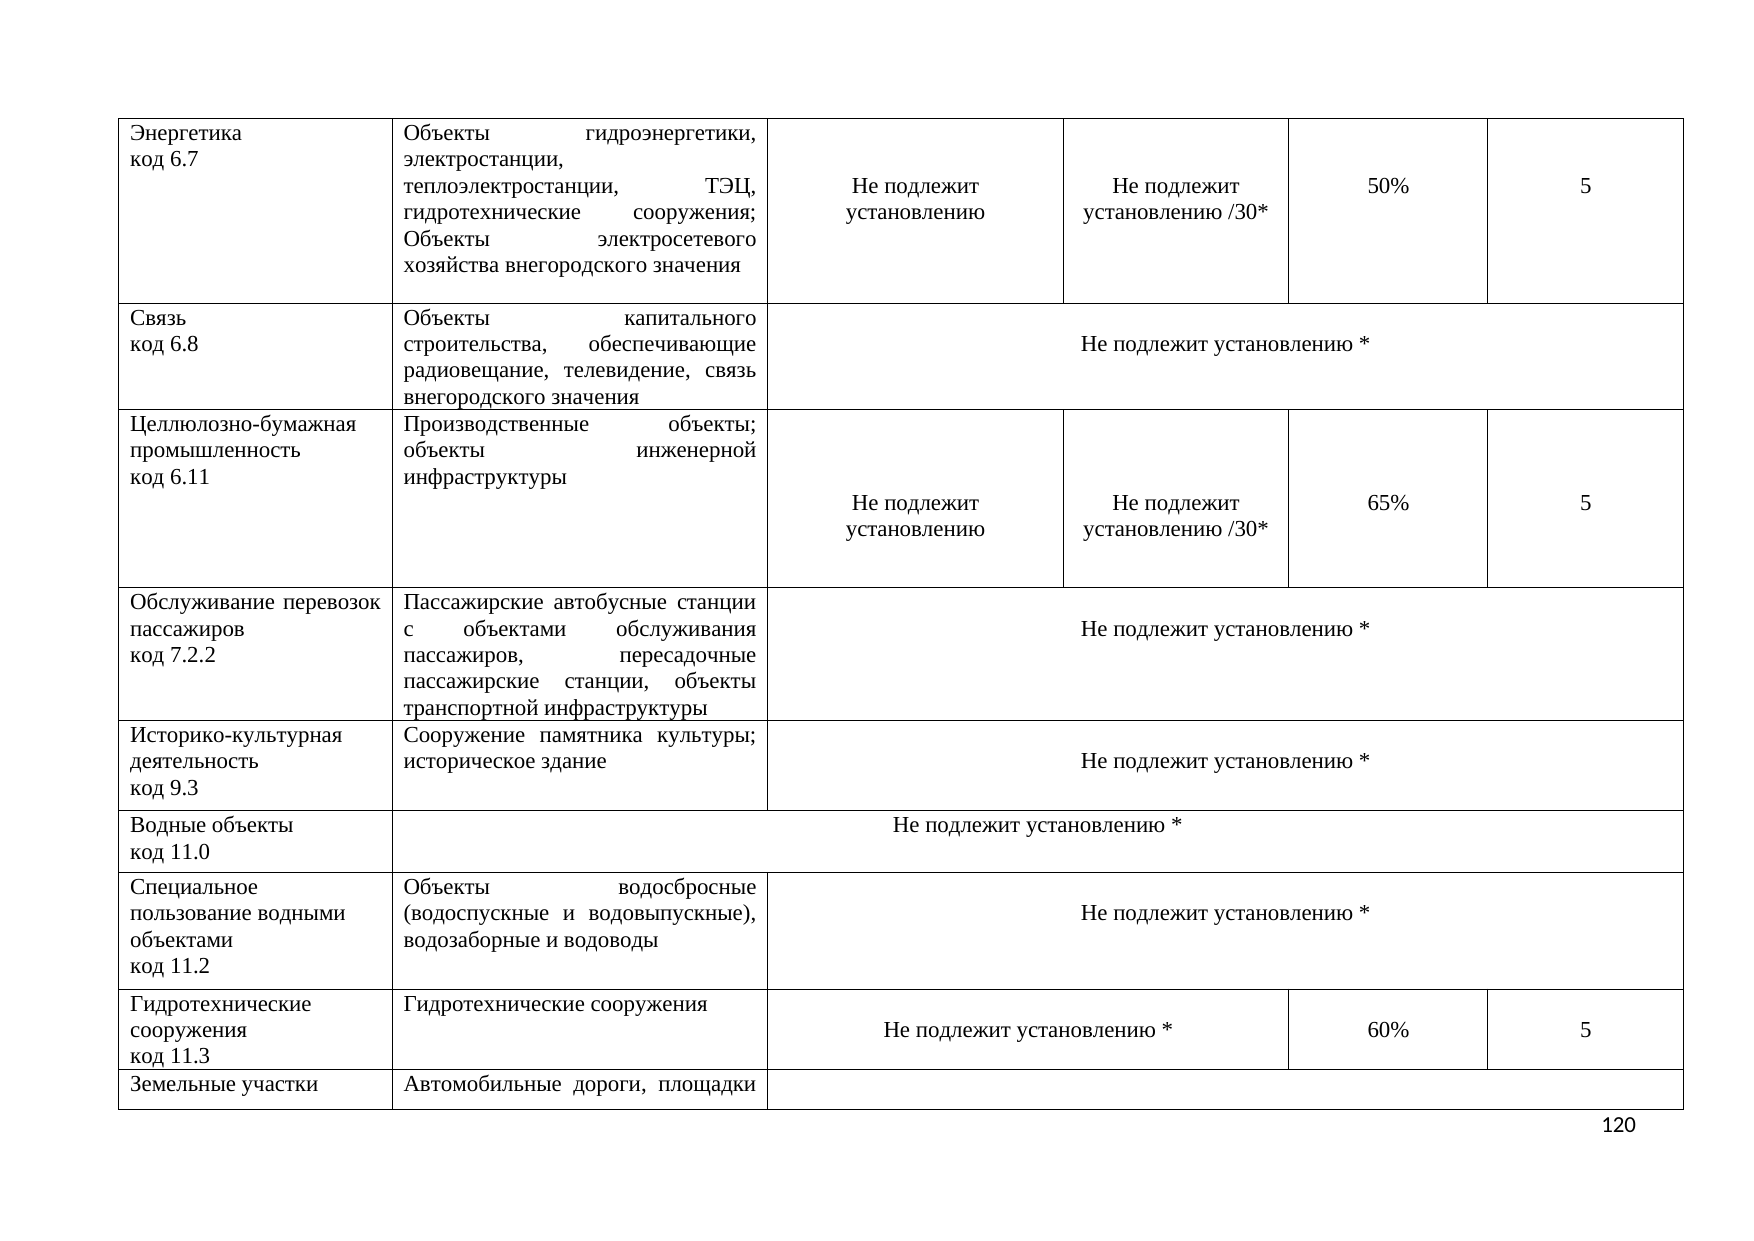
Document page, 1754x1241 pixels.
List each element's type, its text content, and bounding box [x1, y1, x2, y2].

table_cell Не подлежит установлению * [768, 721, 1683, 810]
table_cell Не подлежит установлению * [768, 304, 1683, 409]
table_cell Не подлежит установлению * [768, 873, 1683, 988]
table_cell 60% [1289, 990, 1487, 1069]
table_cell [119, 1070, 392, 1109]
table_cell Обслуживание перевозок пассажиров код 7.2.2 [119, 588, 392, 720]
table_cell Историко-культурная деятельность код 9.3 [119, 721, 392, 810]
table_cell Гидротехнические сооружения [393, 990, 767, 1069]
table_cell Специальное пользование водными объектами код 11.2 [119, 873, 392, 988]
table_cell Объекты гидроэнергетики, электростанции, теплоэлектростанции, ТЭЦ, гидротехнические сооружения; Объекты электросетевого хозяйства внегородского значения [393, 119, 767, 303]
table_cell Объекты капитального строительства, обеспечивающие радиовещание, телевидение, связь внегородского значения [393, 304, 767, 409]
table_cell Пассажирские автобусные станции с объектами обслуживания пассажиров, пересадочные пассажирские станции, объекты транспортной инфраструктуры [393, 588, 767, 720]
table_cell 5 [1488, 410, 1683, 587]
table_cell Целлюлозно-бумажная промышленность код 6.11 [119, 410, 392, 587]
table_cell Производственные объекты; объекты инженерной инфраструктуры [393, 410, 767, 587]
table_cell 50% [1289, 119, 1487, 303]
table_cell Энергетика код 6.7 [119, 119, 392, 303]
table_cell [768, 119, 1063, 303]
table_cell 65% [1289, 410, 1487, 587]
table_cell Не подлежит установлению * [393, 811, 1683, 872]
table_cell Не подлежит установлению [768, 410, 1063, 587]
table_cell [1064, 119, 1288, 303]
table_cell Объекты водосбросные (водоспускные и водовыпускные), водозаборные и водоводы [393, 873, 767, 988]
table_cell 5 [1488, 119, 1683, 303]
table_cell Не подлежит установлению * [768, 990, 1288, 1069]
table_cell 5 [1488, 990, 1683, 1069]
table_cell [768, 1070, 1683, 1109]
table_cell Связь код 6.8 [119, 304, 392, 409]
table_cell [393, 1070, 767, 1109]
table_cell Не подлежит установлению /30* [1064, 410, 1288, 587]
table_cell Не подлежит установлению * [768, 588, 1683, 720]
table_cell Сооружение памятника культуры; историческое здание [393, 721, 767, 810]
table_cell Водные объекты код 11.0 [119, 811, 392, 872]
table_cell Гидротехнические сооружения код 11.3 [119, 990, 392, 1069]
